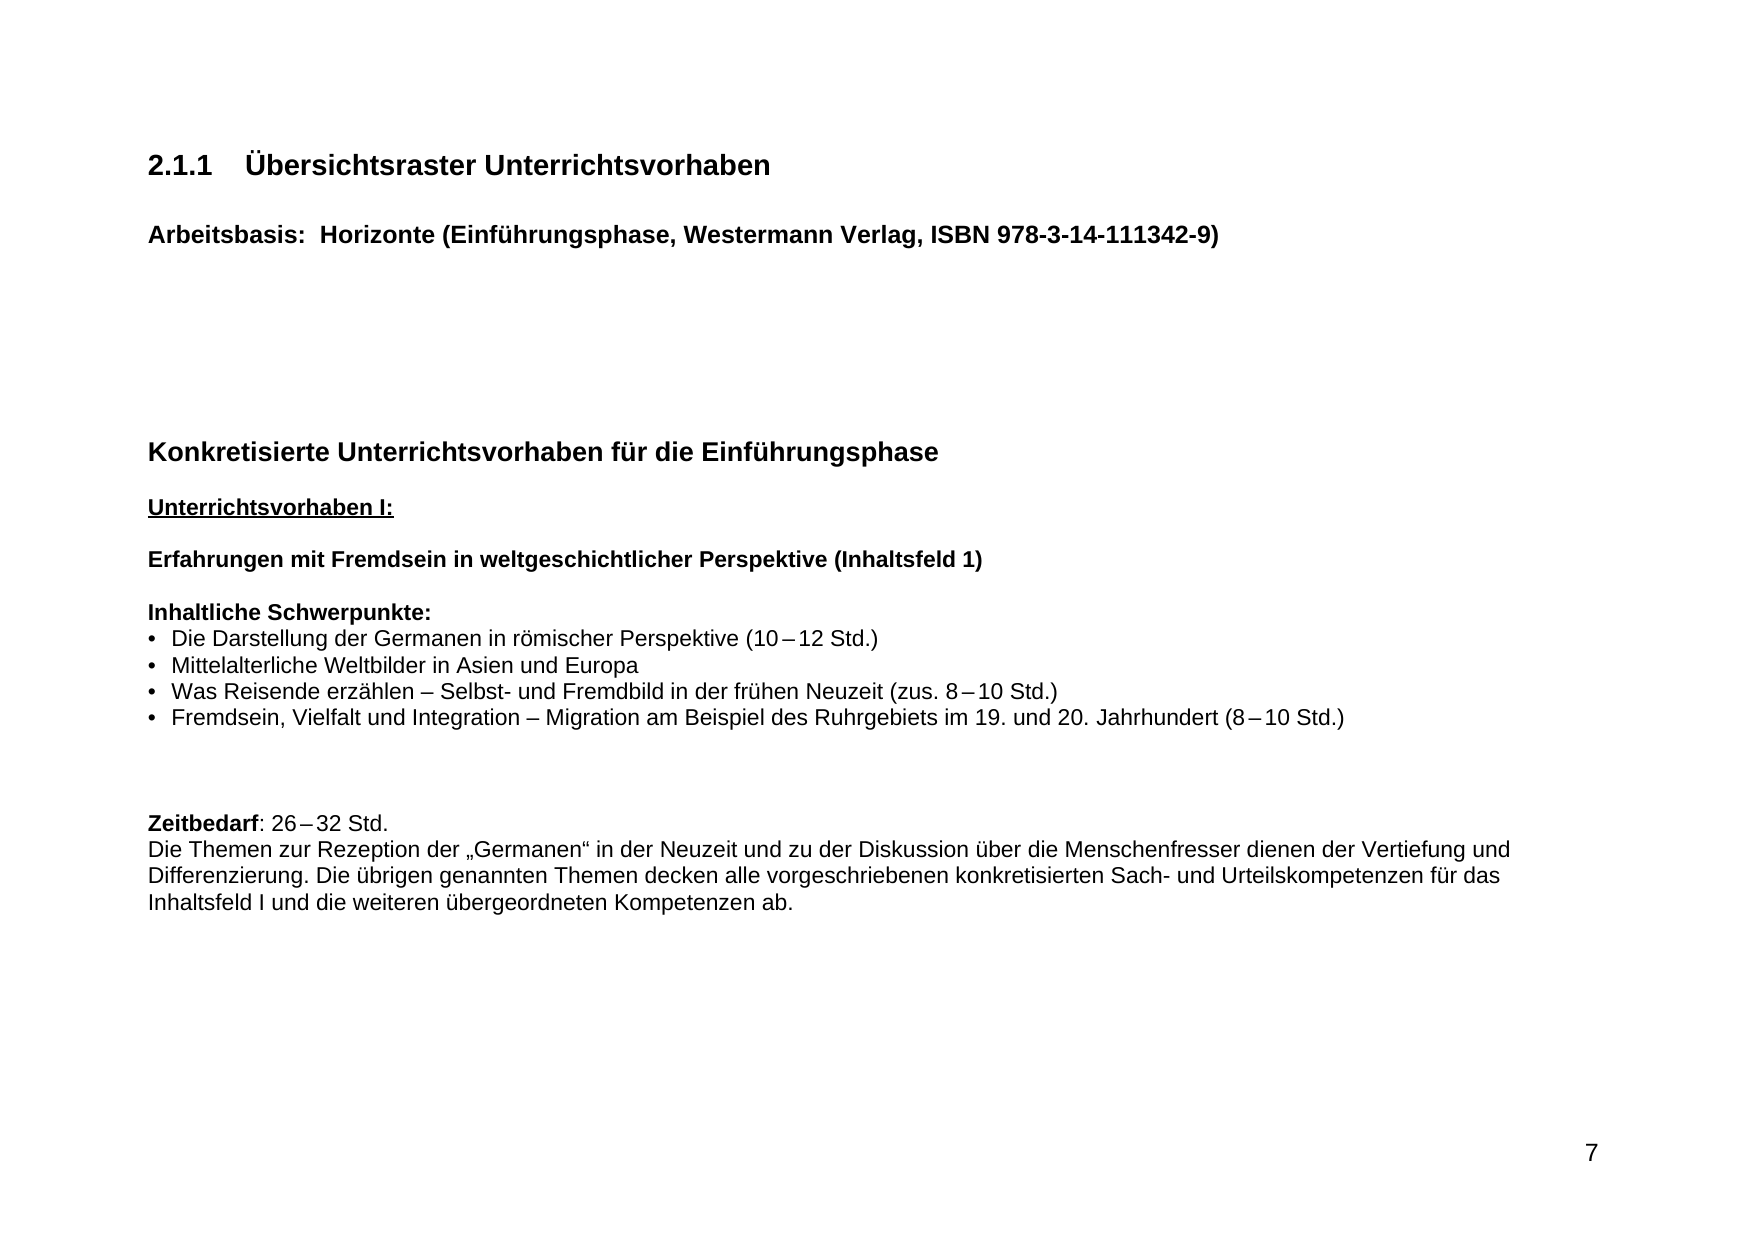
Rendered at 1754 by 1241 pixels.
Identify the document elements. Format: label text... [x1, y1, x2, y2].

text Konkretisierte Unterrichtsvorhaben für die Einführungsphase [148, 436, 1636, 467]
text Inhaltliche Schwerpunkte: [148, 599, 1636, 625]
text • Fremdsein, Vielfalt und Integration – Migration am Beispiel des Ruhrgebiets im 19. und 20. Jahrhundert (8 – 10 Std.) [148, 704, 1636, 731]
text Die Themen zur Rezeption der „Germanen“ in der Neuzeit und zu der Diskussion über die Menschenfresser dienen der Vertiefung und Differenzierung. Die übrigen genannten Themen decken alle vorgeschriebenen konkretisierten Sach- und Urteilskompetenzen für das Inhaltsfeld I und die weiteren übergeordneten Kompetenzen ab. [148, 836, 1636, 915]
text • Was Reisende erzählen – Selbst- und Fremdbild in der frühen Neuzeit (zus. 8 – 10 Std.) [148, 678, 1636, 704]
text Erfahrungen mit Fremdsein in weltgeschichtlicher Perspektive (Inhaltsfeld 1) [148, 546, 1636, 572]
text • Mittelalterliche Weltbilder in Asien und Europa [148, 652, 1636, 678]
text Zeitbedarf: 26 – 32 Std. [148, 810, 1636, 836]
text • Die Darstellung der Germanen in römischer Perspektive (10 – 12 Std.) [148, 625, 1636, 652]
text Unterrichtsvorhaben I: [148, 493, 1636, 520]
text Arbeitsbasis: Horizonte (Einführungsphase, Westermann Verlag, ISBN 978-3-14-111342-9) [148, 219, 1636, 248]
text 2.1.1 Übersichtsraster Unterrichtsvorhaben [148, 148, 1636, 181]
